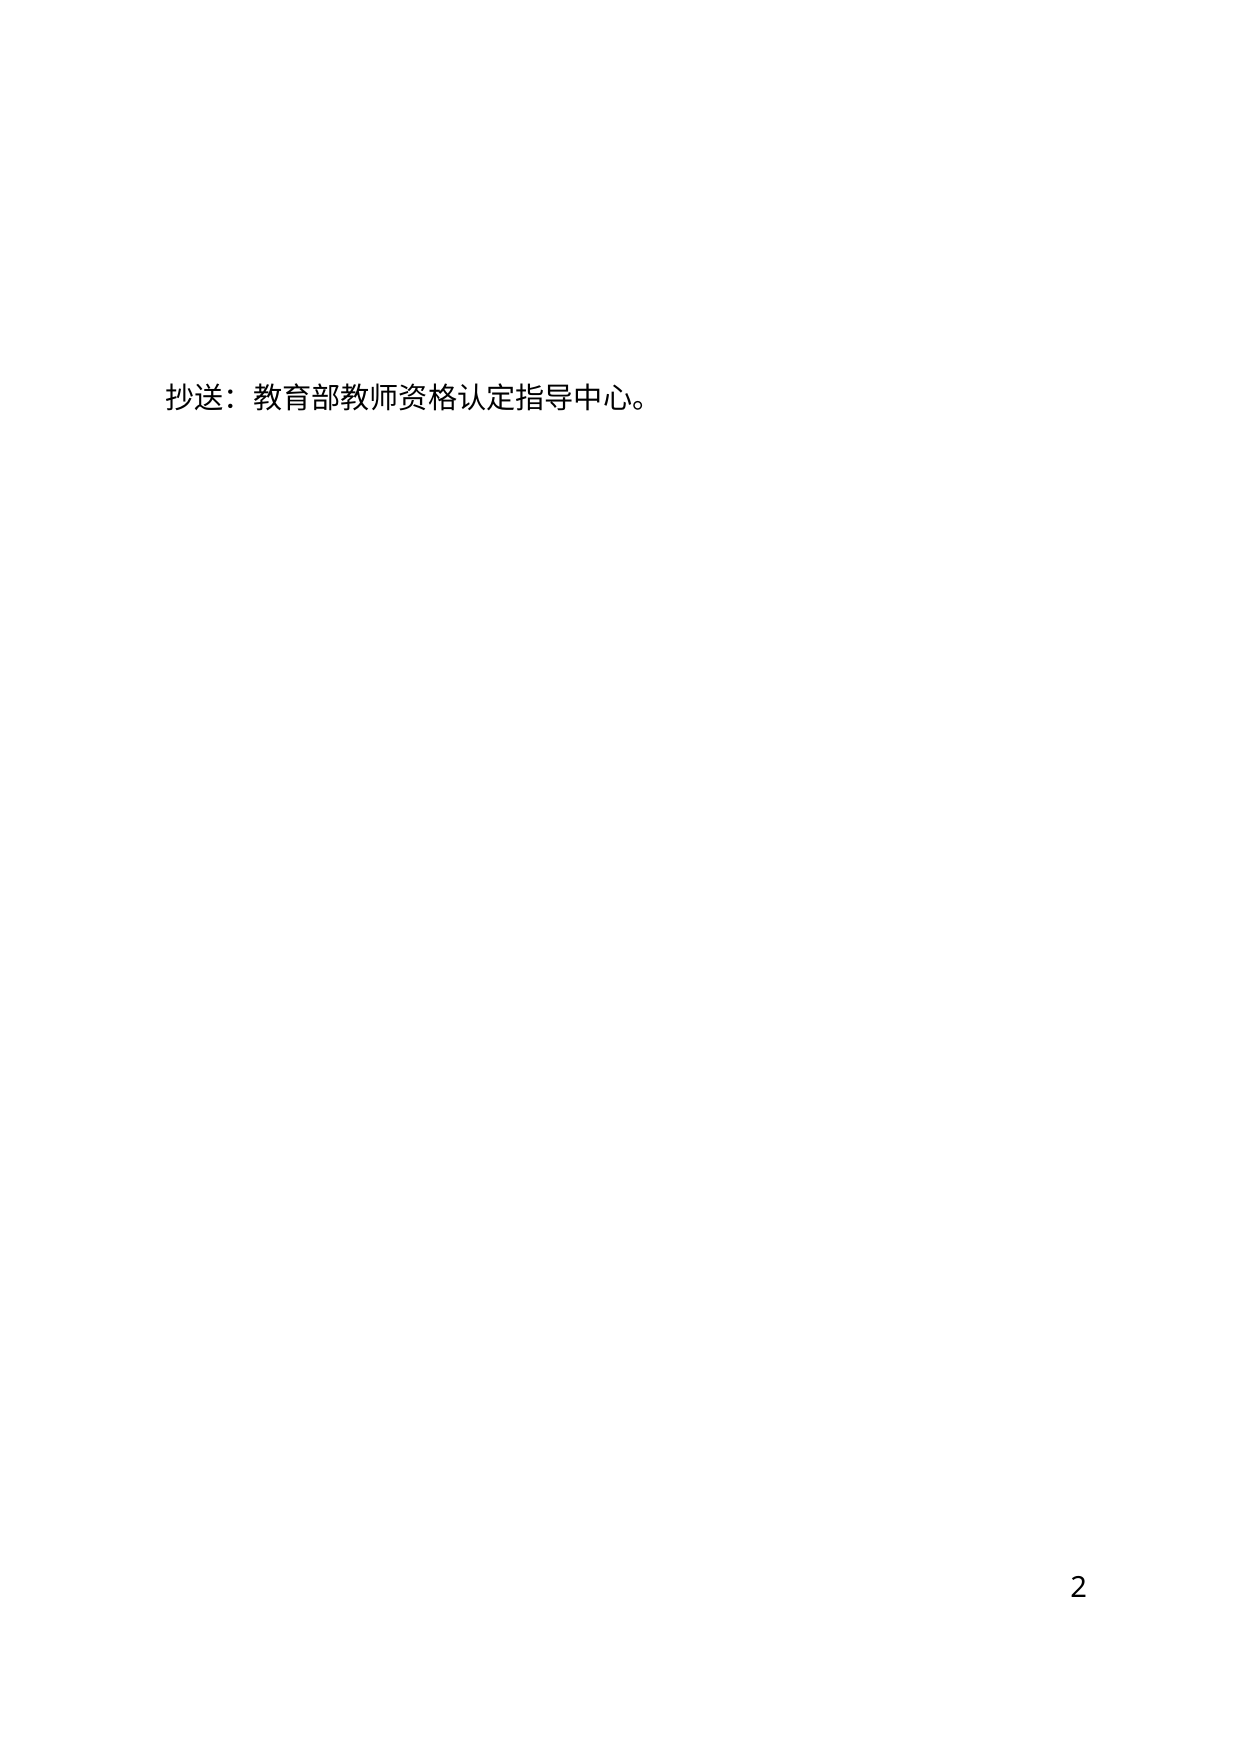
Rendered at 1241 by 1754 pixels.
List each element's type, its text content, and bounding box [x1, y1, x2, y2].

text 抄送：教育部教师资格认定指导中心。 [165, 363, 1087, 428]
